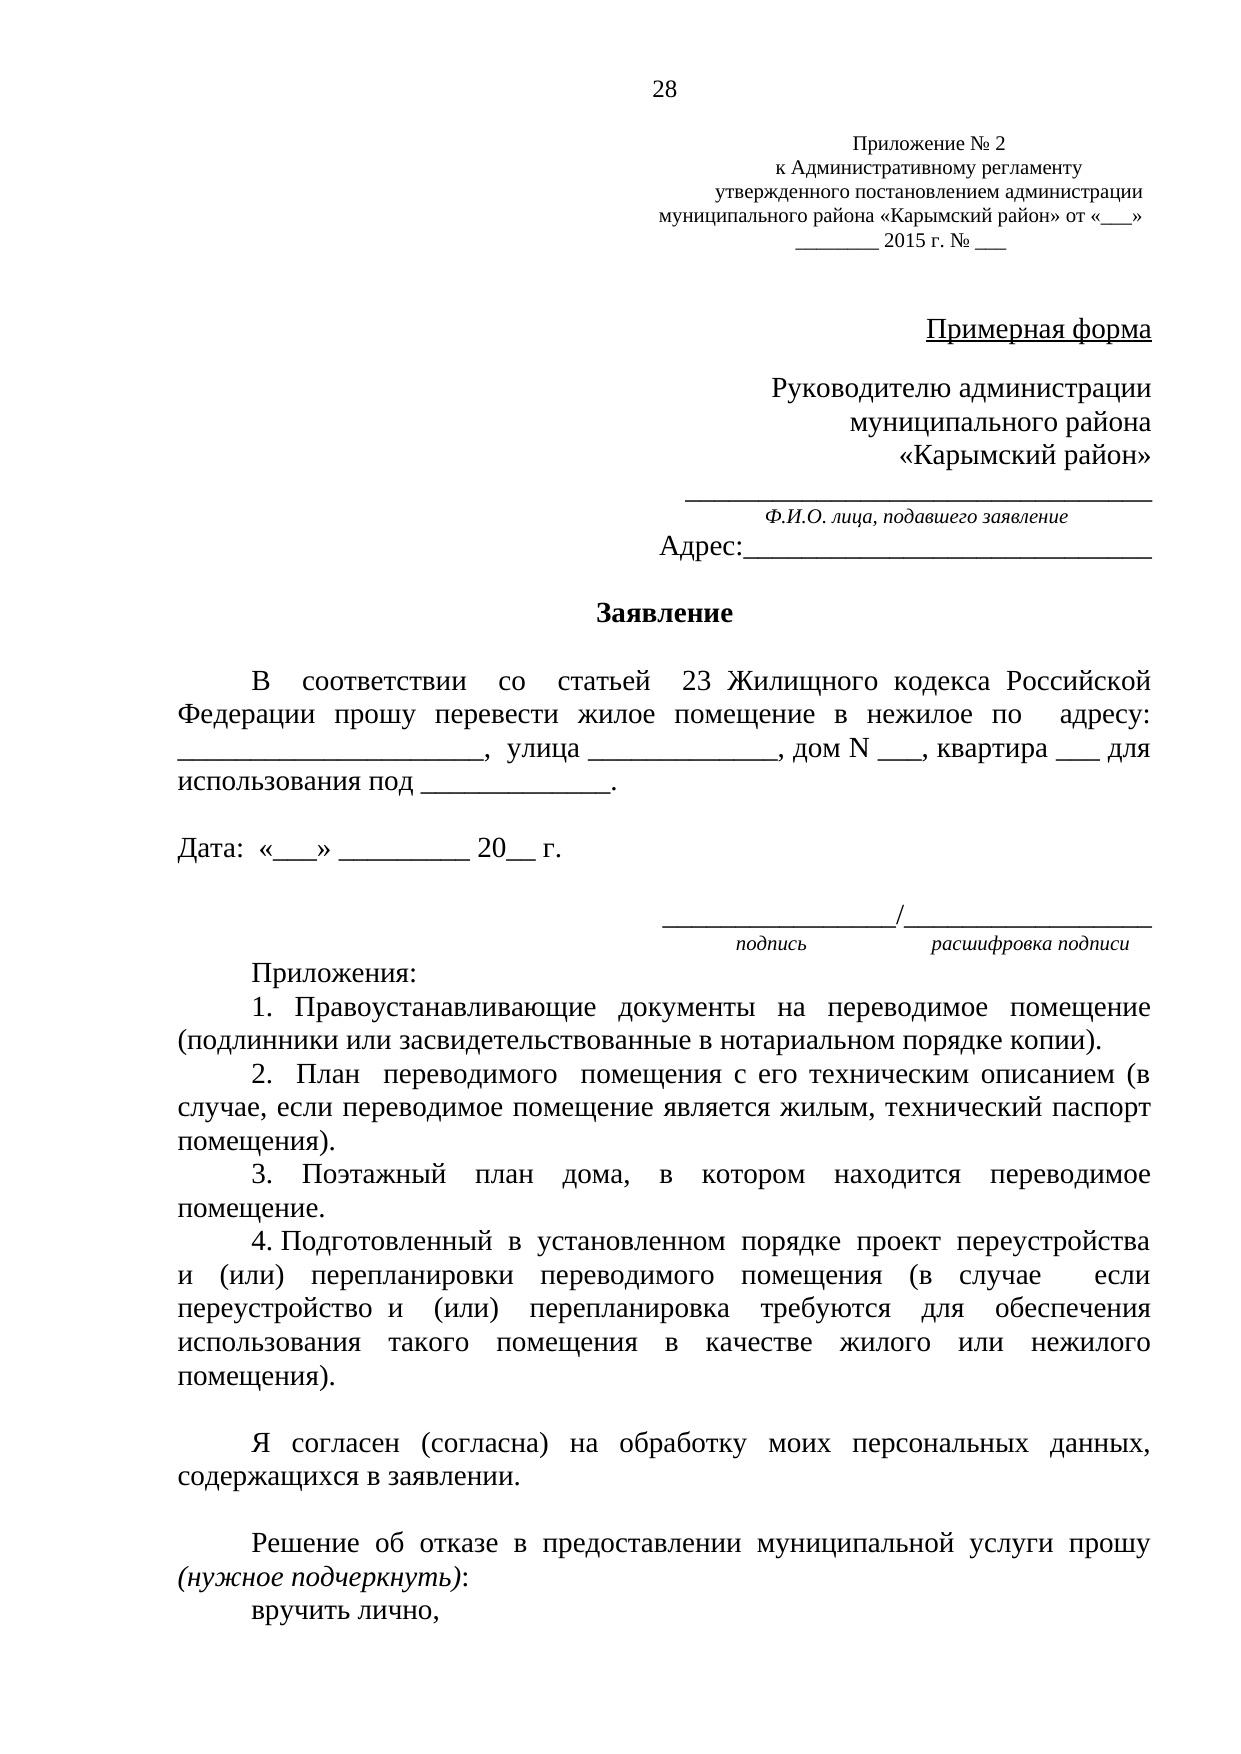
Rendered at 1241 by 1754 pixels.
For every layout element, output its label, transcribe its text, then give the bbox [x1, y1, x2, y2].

text ________________/_________________ [177, 897, 1152, 931]
text подпись расшифровка подписи [177, 931, 1152, 955]
text Приложения: [177, 955, 1152, 989]
text 4. Подготовленный в установленном порядке проект переустройства и (или) перепланировки переводимого помещения (в случае если переустройство и (или) перепланировка требуются для обеспечения использования такого помещения в качестве жилого или нежилого помещения). [177, 1223, 1152, 1391]
text вручить лично, [177, 1592, 1152, 1626]
text Я согласен (согласна) на обработку моих персональных данных, содержащихся в заявлении. [177, 1425, 1152, 1492]
text к Административному регламенту [650, 155, 1152, 179]
text Дата: «___» _________ 20__ г. [177, 830, 1152, 864]
text ________________________________ [650, 471, 1152, 504]
text утвержденного постановлением администрации муниципального района «Карымский район» от «___» ________ 2015 г. № ___ [650, 179, 1152, 252]
text Приложение № 2 [650, 131, 1152, 155]
text «Карымский район» [650, 437, 1152, 471]
text 3. Поэтажный план дома, в котором находится переводимое помещение. [177, 1156, 1152, 1223]
text В соответствии со статьей 23 Жилищного кодекса Российской Федерации прошу перевести жилое помещение в нежилое по адресу: _____________________, улица _____________, дом N ___, квартира ___ для использования под _____________. [177, 663, 1152, 797]
text муниципального района [650, 404, 1152, 437]
text Решение об отказе в предоставлении муниципальной услуги прошу (нужное подчеркнуть): [177, 1525, 1152, 1592]
text Примерная форма [177, 311, 1152, 344]
text 2. План переводимого помещения с его техническим описанием (в случае, если переводимое помещение является жилым, технический паспорт помещения). [177, 1056, 1152, 1156]
text Заявление [177, 596, 1152, 629]
text Адрес:____________________________ [650, 528, 1152, 562]
text 1. Правоустанавливающие документы на переводимое помещение (подлинники или засвидетельствованные в нотариальном порядке копии). [177, 989, 1152, 1056]
text Руководителю администрации [650, 370, 1152, 404]
text Ф.И.О. лица, подавшего заявление [650, 504, 1152, 528]
